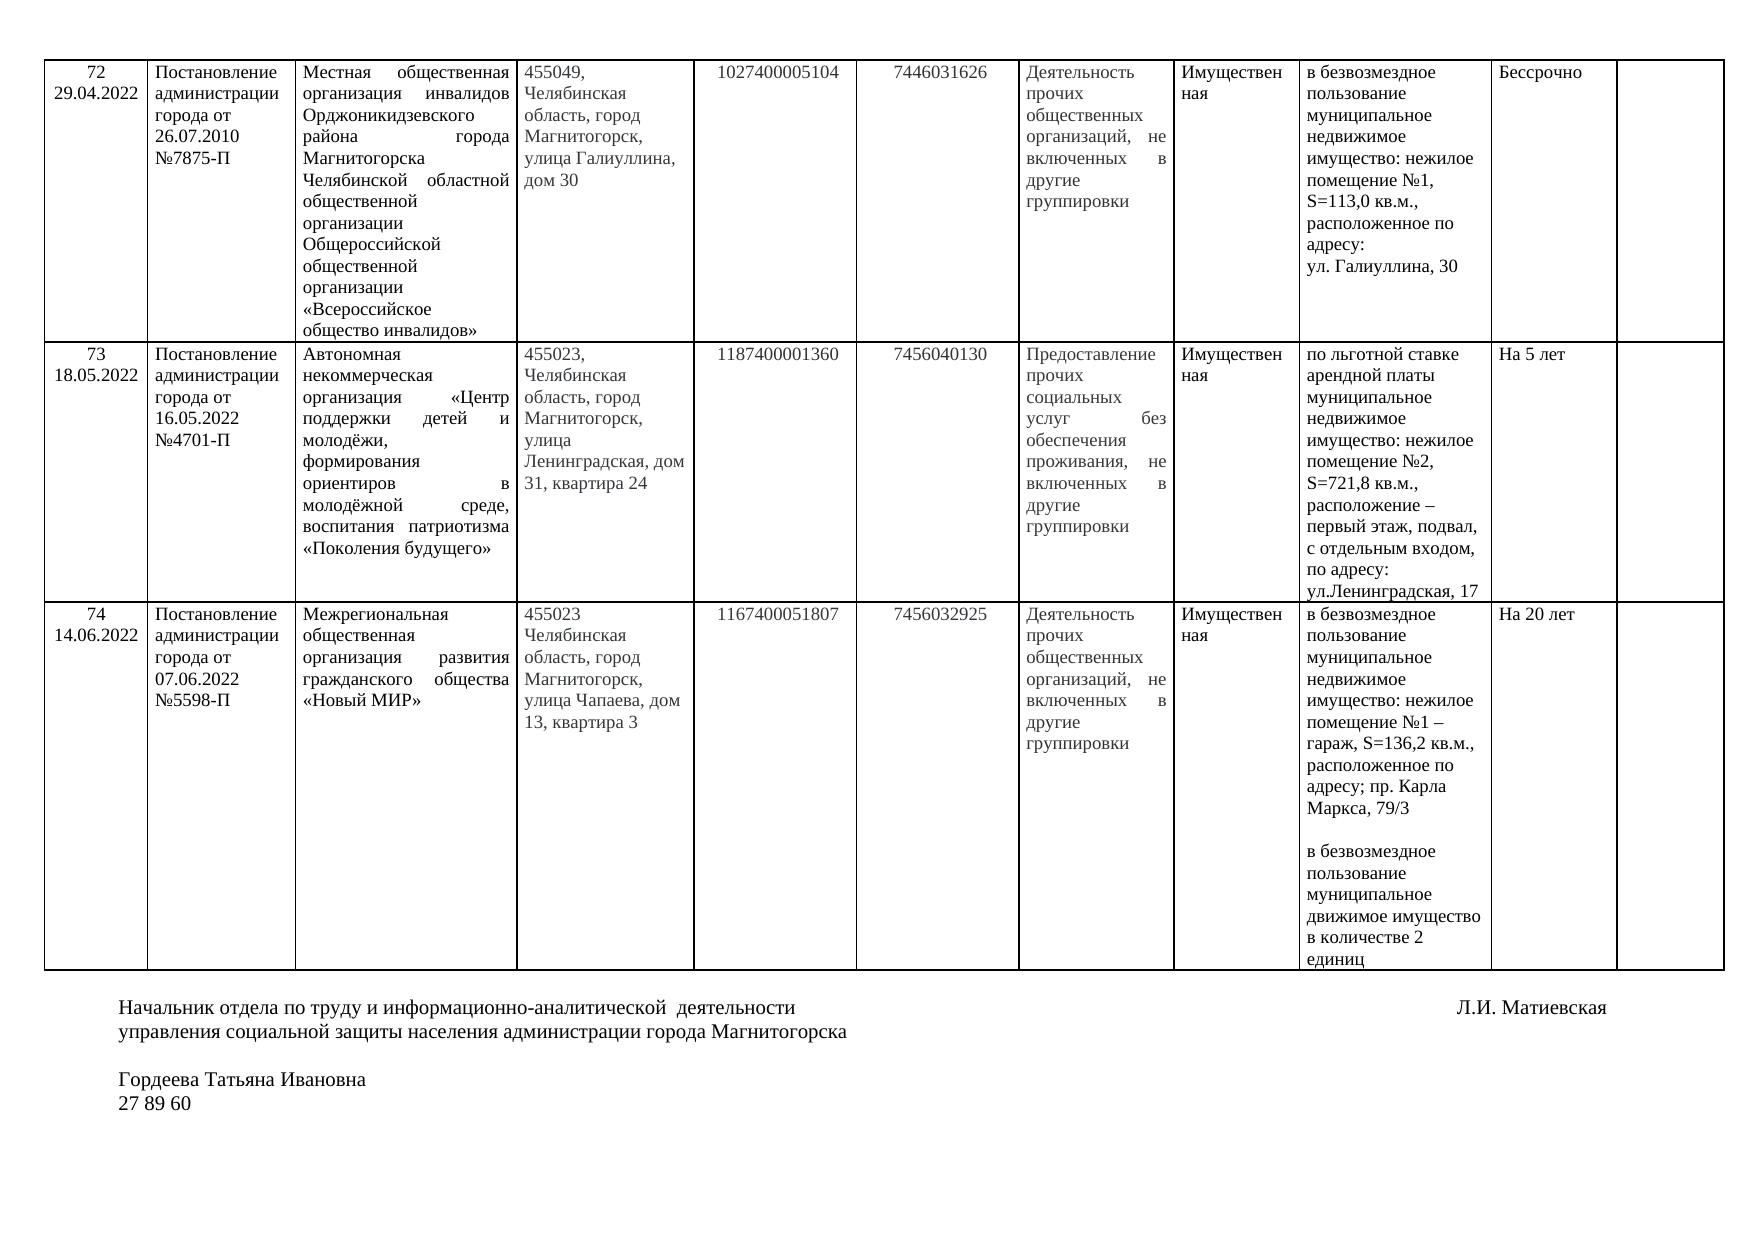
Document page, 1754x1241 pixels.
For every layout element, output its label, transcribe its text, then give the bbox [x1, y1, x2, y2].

table_cell Постановление администрации города от 07.06.2022 №5598-П [148, 603, 295, 969]
table_cell 7456040130 [857, 343, 1018, 601]
table_cell [1618, 603, 1723, 969]
table_cell [1618, 343, 1723, 601]
table_cell по льготной ставке арендной платы муниципальное недвижимое имущество: нежилое помещение №2, S=721,8 кв.м., расположение – первый этаж, подвал, с отдельным входом, по адресу: ул.Ленинградская, 17 [1300, 343, 1491, 601]
table_cell Автономная некоммерческая организация «Центр поддержки детей и молодёжи, формирования ориентиров в молодёжной среде, воспитания патриотизма «Поколения будущего» [296, 343, 516, 601]
text управления социальной защиты населения администрации города Магнитогорска [118, 1019, 1609, 1043]
table_cell Бессрочно [1492, 61, 1616, 341]
table_cell Деятельность прочих общественных организаций, не включенных в другие группировки [1020, 61, 1173, 341]
table_cell На 5 лет [1492, 343, 1616, 601]
table_cell 455049, Челябинская область, город Магнитогорск, улица Галиуллина, дом 30 [518, 61, 693, 341]
table_cell Имущественная [1175, 343, 1299, 601]
table_cell Имущественная [1175, 603, 1299, 969]
table_cell 455023, Челябинская область, город Магнитогорск, улица Ленинградская, дом 31, квартира 24 [518, 343, 693, 601]
table_cell 1187400001360 [695, 343, 856, 601]
table_cell Предоставление прочих социальных услуг без обеспечения проживания, не включенных в другие группировки [1020, 343, 1173, 601]
table_cell Местная общественная организация инвалидов Орджоникидзевского района города Магнитогорска Челябинской областной общественной организации Общероссийской общественной организации «Всероссийское общество инвалидов» [296, 61, 516, 341]
table_cell 455023 Челябинская область, город Магнитогорск, улица Чапаева, дом 13, квартира 3 [518, 603, 693, 969]
table_cell 73 18.05.2022 [45, 343, 147, 601]
text Начальник отдела по труду и информационно-аналитической деятельности Л.И. Матиевская [118, 995, 1609, 1019]
table_cell в безвозмездное пользование муниципальное недвижимое имущество: нежилое помещение №1 – гараж, S=136,2 кв.м., расположенное по адресу; пр. Карла Маркса, 79/3 в безвозмездное пользование муниципальное движимое имущество в количестве 2 единиц [1300, 603, 1491, 969]
table_cell 7446031626 [857, 61, 1018, 341]
table_cell Межрегиональная общественная организация развития гражданского общества «Новый МИР» [296, 603, 516, 969]
table_cell Постановление администрации города от 16.05.2022 №4701-П [148, 343, 295, 601]
table_cell На 20 лет [1492, 603, 1616, 969]
table_cell Имущественная [1175, 61, 1299, 341]
table_cell 1027400005104 [695, 61, 856, 341]
table_cell 7456032925 [857, 603, 1018, 969]
table_cell Деятельность прочих общественных организаций, не включенных в другие группировки [1020, 603, 1173, 969]
text Гордеева Татьяна Ивановна [118, 1067, 1609, 1091]
table_cell 1167400051807 [695, 603, 856, 969]
table_cell 72 29.04.2022 [45, 61, 147, 341]
table_cell в безвозмездное пользование муниципальное недвижимое имущество: нежилое помещение №1, S=113,0 кв.м., расположенное по адресу: ул. Галиуллина, 30 [1300, 61, 1491, 341]
table_cell 74 14.06.2022 [45, 603, 147, 969]
text 27 89 60 [118, 1091, 1609, 1115]
table_cell Постановление администрации города от 26.07.2010 №7875-П [148, 61, 295, 341]
table_cell [1618, 61, 1723, 341]
